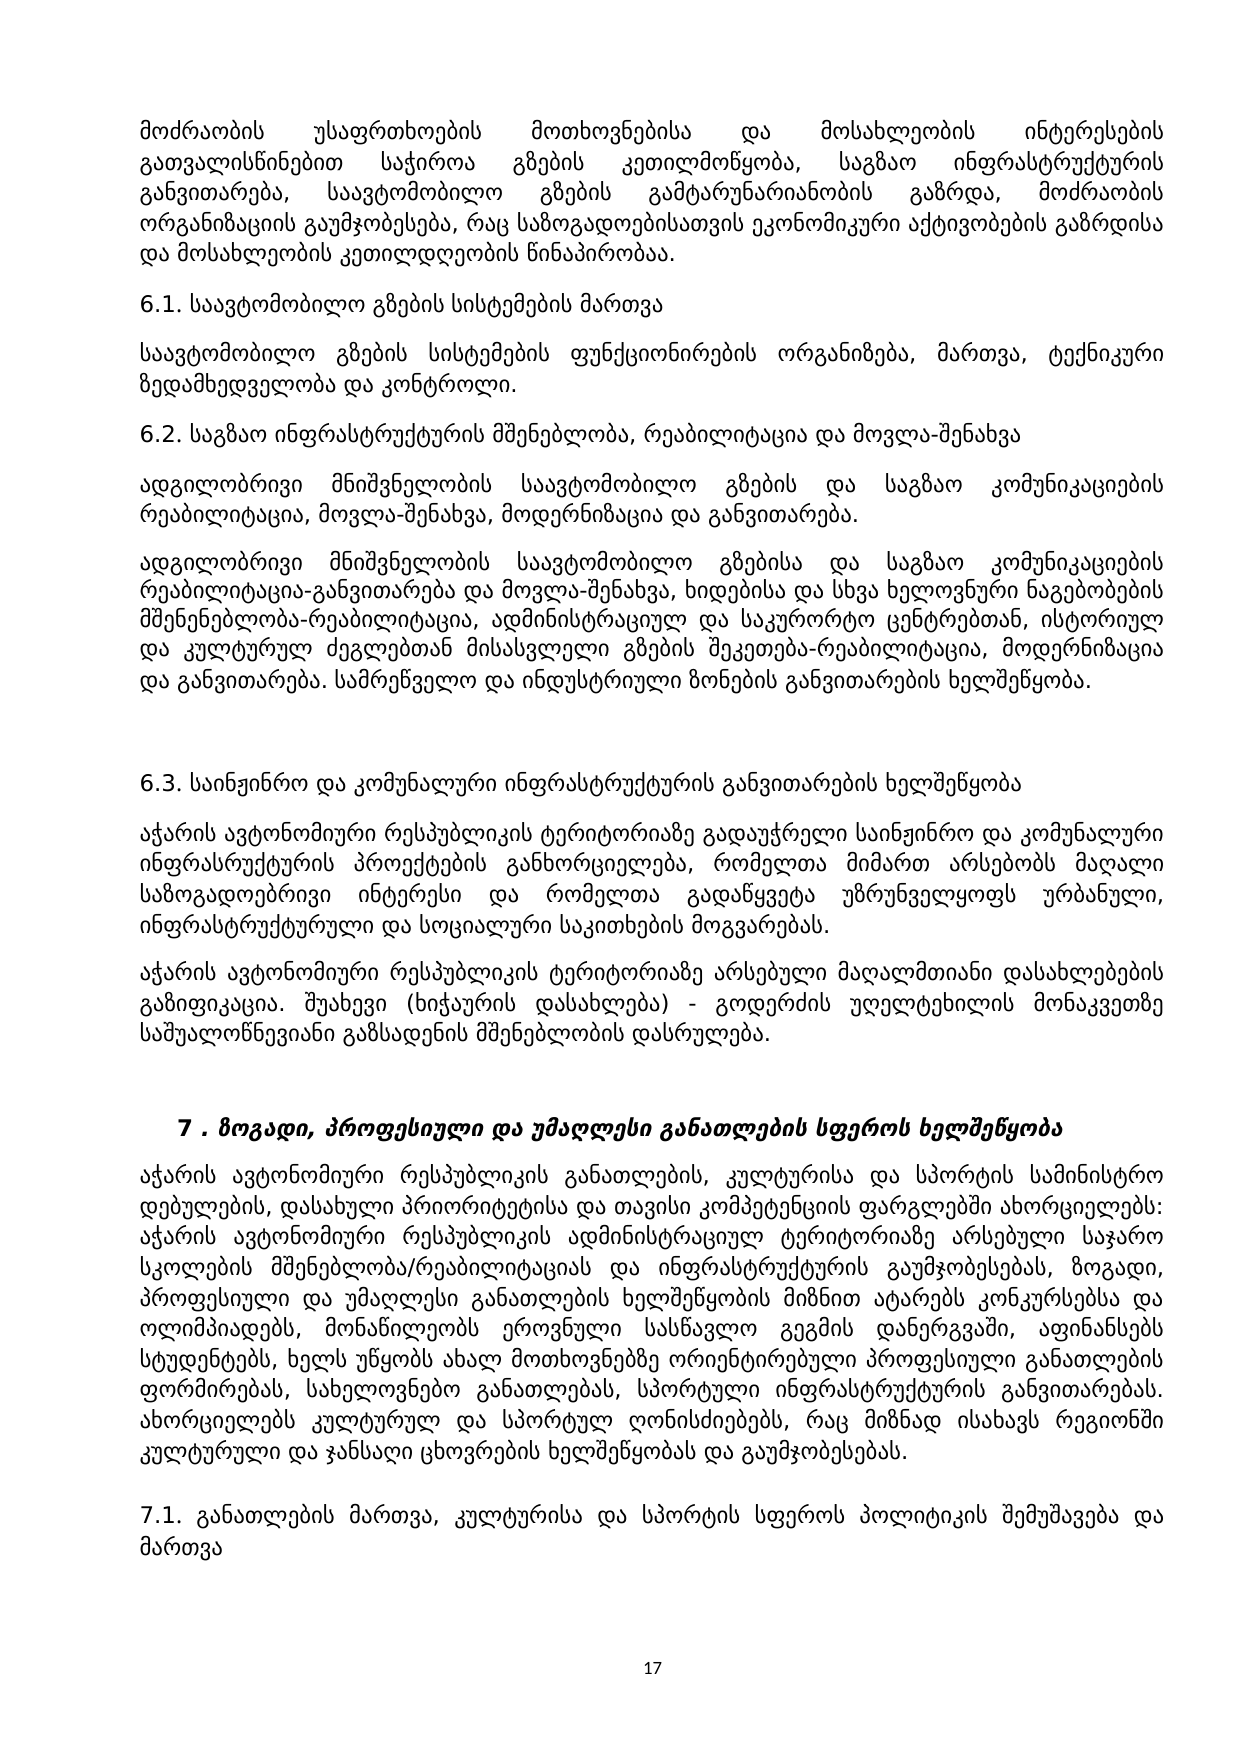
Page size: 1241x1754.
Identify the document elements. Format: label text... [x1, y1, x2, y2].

text 7 . ზოგადი, პროფესიული და უმაღლესი განათლების სფეროს ხელშეწყობა [139, 1115, 1165, 1142]
text 6.2. საგზაო ინფრასტრუქტურის მშენებლობა, რეაბილიტაცია და მოვლა-შენახვა [139, 418, 1165, 450]
text 6.3. საინჟინრო და კომუნალური ინფრასტრუქტურის განვითარების ხელშეწყობა [139, 767, 1165, 799]
text ადგილობრივი მნიშვნელობის საავტომობილო გზებისა და საგზაო კომუნიკაციების რეაბილიტაცია-განვითარება და მოვლა-შენახვა, ხიდებისა და სხვა ხელოვნური ნაგებობების მშენენებლობა-რეაბილიტაცია, ადმინისტრაციულ და საკურორტო ცენტრებთან, ისტორიულ და კულტურულ ძეგლებთან მისასვლელი გზების შეკეთება-რეაბილიტაცია, მოდერნიზაცია და განვითარება. სამრეწველო და ინდუსტრიული ზონების განვითარების ხელშეწყობა. [139, 549, 1165, 696]
text აჭარის ავტონომიური რესპუბლიკის განათლების, კულტურისა და სპორტის სამინისტრო დებულების, დასახული პრიორიტეტისა და თავისი კომპეტენციის ფარგლებში ახორციელებს: აჭარის ავტონომიური რესპუბლიკის ადმინისტრაციულ ტერიტორიაზე არსებული საჯარო სკოლების მშენებლობა/რეაბილიტაციას და ინფრასტრუქტურის გაუმჯობესებას, ზოგადი, პროფესიული და უმაღლესი განათლების ხელშეწყობის მიზნით ატარებს კონკურსებსა და ოლიმპიადებს, მონაწილეობს ეროვნული სასწავლო გეგმის დანერგვაში, აფინანსებს სტუდენტებს, ხელს უწყობს ახალ მოთხოვნებზე ორიენტირებული პროფესიული განათლების ფორმირებას, სახელოვნებო განათლებას, სპორტული ინფრასტრუქტურის განვითარებას. ახორციელებს კულტურულ და სპორტულ ღონისძიებებს, რაც მიზნად ისახავს რეგიონში კულტურული და ჯანსაღი ცხოვრების ხელშეწყობას და გაუმჯობესებას. [139, 1162, 1165, 1464]
text აჭარის ავტონომიური რესპუბლიკის ტერიტორიაზე არსებული მაღალმთიანი დასახლებების გაზიფიკაცია. შუახევი (ხიჭაურის დასახლება) - გოდერძის უღელტეხილის მონაკვეთზე საშუალოწნევიანი გაზსადენის მშენებლობის დასრულება. [139, 959, 1165, 1047]
text 6.1. საავტომობილო გზების სისტემების მართვა [139, 288, 1165, 319]
text ადგილობრივი მნიშვნელობის საავტომობილო გზების და საგზაო კომუნიკაციების რეაბილიტაცია, მოვლა-შენახვა, მოდერნიზაცია და განვითარება. [139, 471, 1165, 528]
text აჭარის ავტონომიური რესპუბლიკის ტერიტორიაზე გადაუჭრელი საინჟინრო და კომუნალური ინფრასრუქტურის პროექტების განხორციელება, რომელთა მიმართ არსებობს მაღალი საზოგადოებრივი ინტერესი და რომელთა გადაწყვეტა უზრუნველყოფს ურბანული, ინფრასტრუქტურული და სოციალური საკითხების მოგვარებას. [139, 820, 1165, 938]
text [139, 118, 1165, 267]
text 7.1. განათლების მართვა, კულტურისა და სპორტის სფეროს პოლიტიკის შემუშავება და მართვა [139, 1499, 1165, 1561]
text საავტომობილო გზების სისტემების ფუნქციონირების ორგანიზება, მართვა, ტექნიკური ზედამხედველობა და კონტროლი. [139, 341, 1165, 398]
